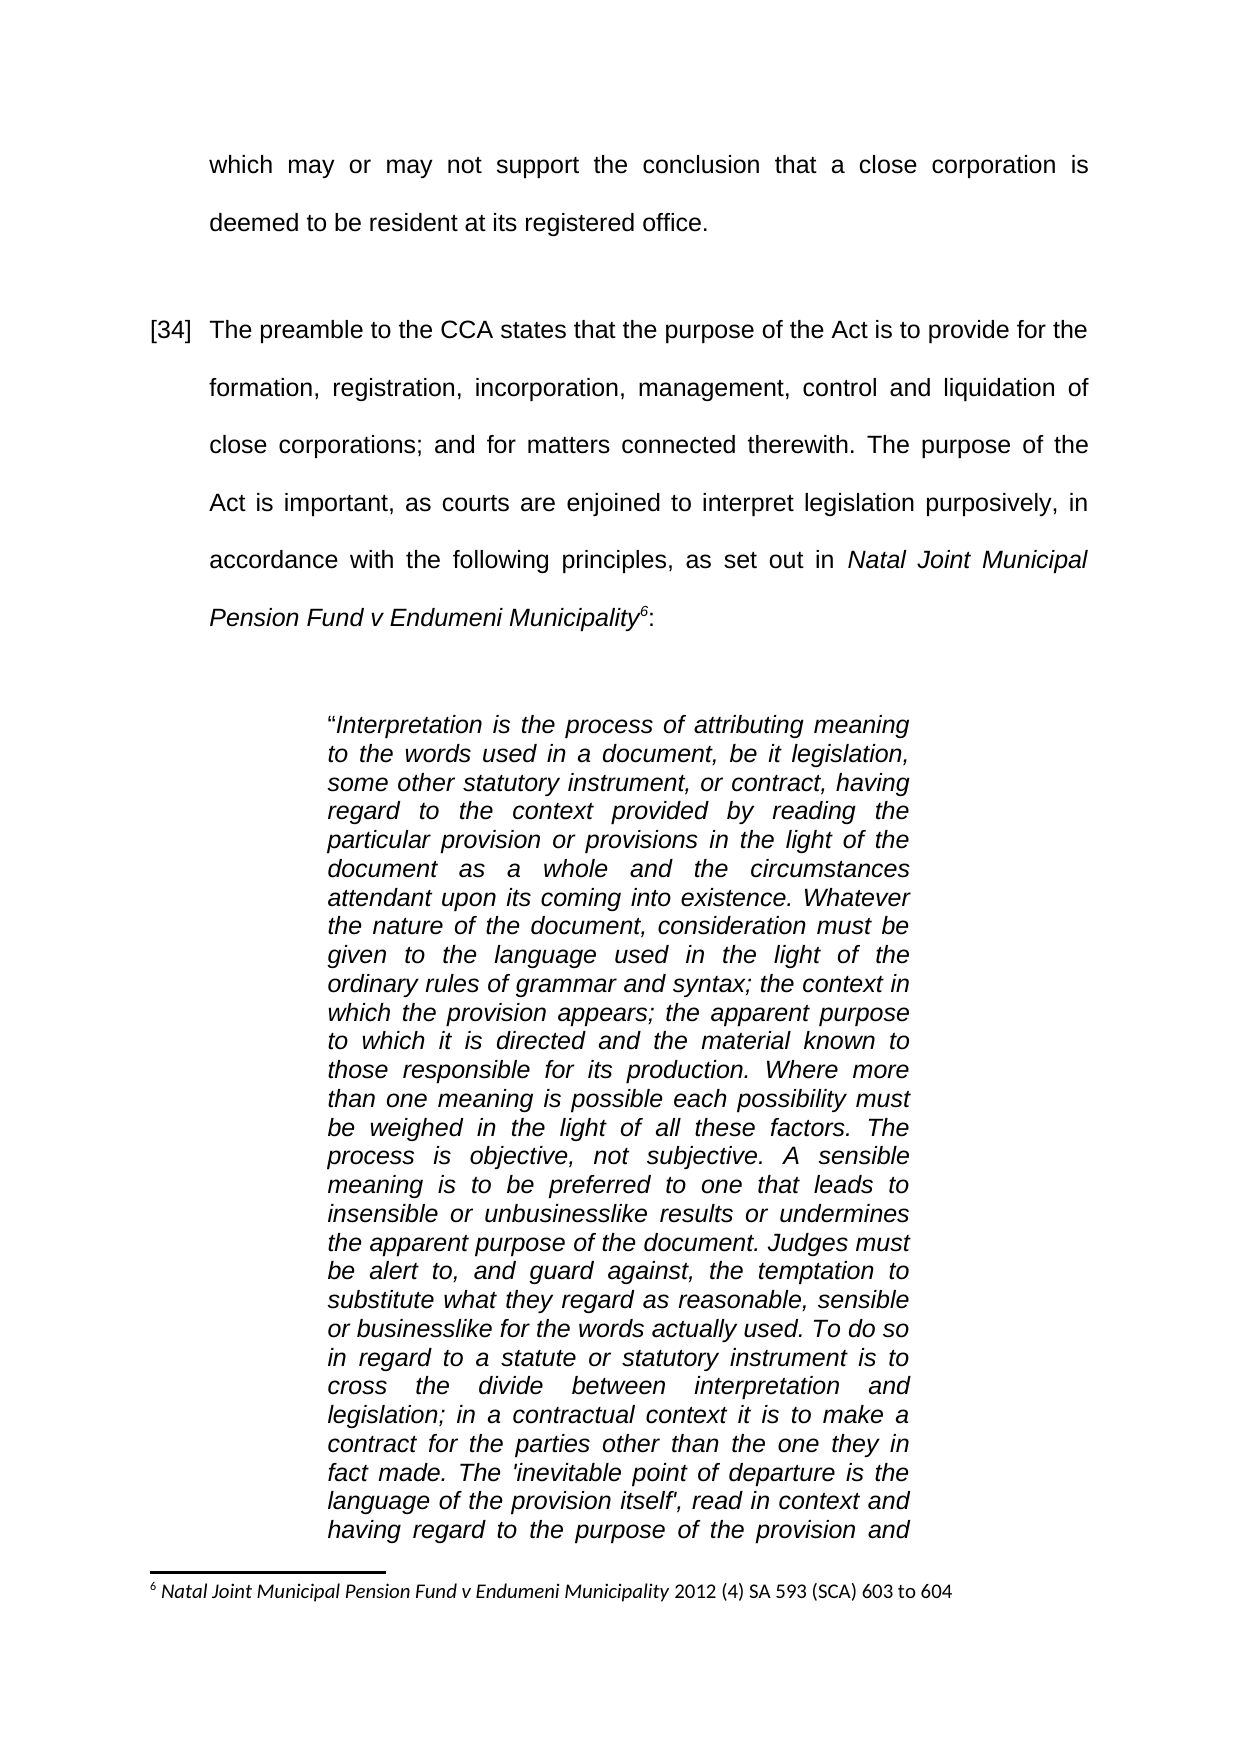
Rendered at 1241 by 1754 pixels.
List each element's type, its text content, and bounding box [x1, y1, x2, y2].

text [150, 150, 1090, 236]
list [327, 710, 913, 1544]
text [34] The preamble to the CCA states that the purpose of the Act is to provide for the formation, registration, incorporation, management, control and liquidation of close corporations; and for matters connected therewith. The purpose of the Act is important, as courts are enjoined to interpret legislation purposively, in accordance with the following principles, as set out in Natal Joint Municipal Pension Fund v Endumeni Municipality: [150, 315, 1090, 631]
